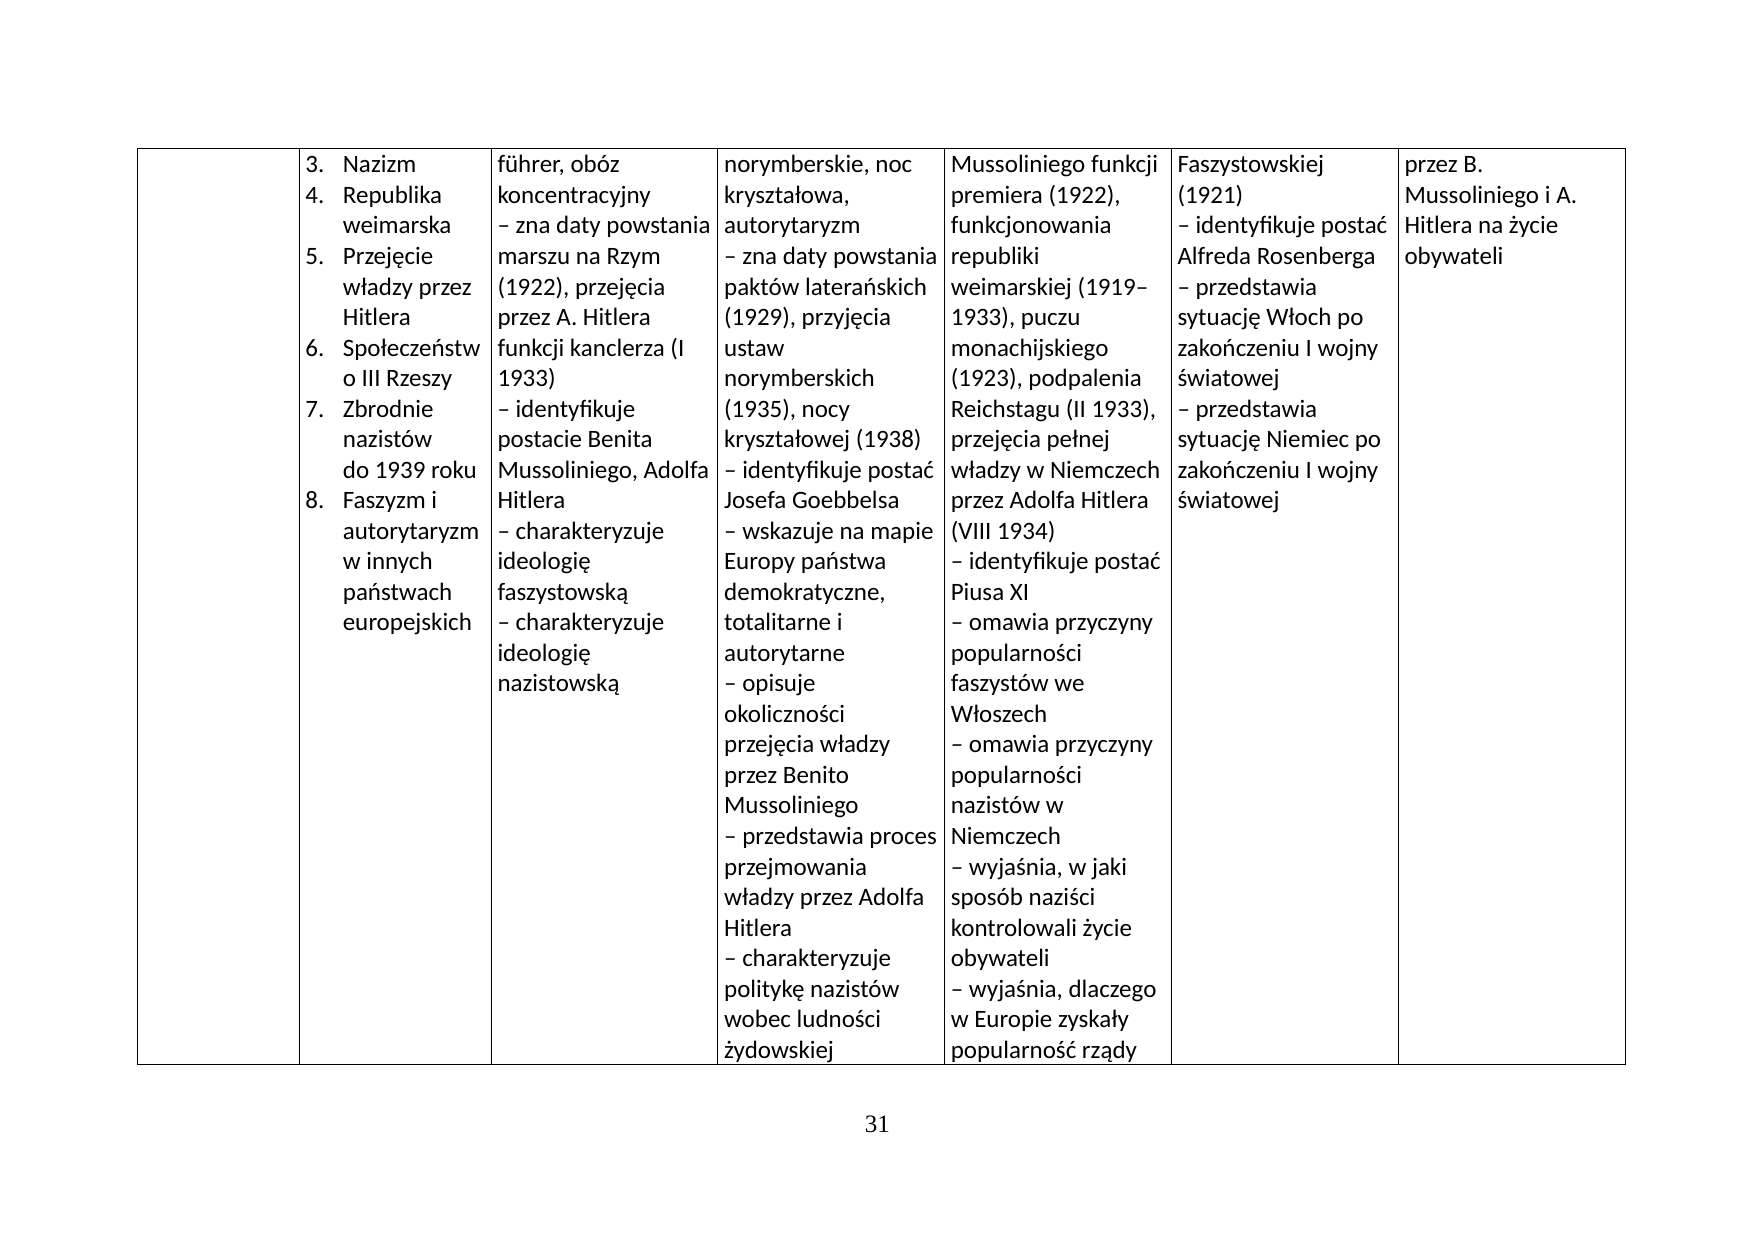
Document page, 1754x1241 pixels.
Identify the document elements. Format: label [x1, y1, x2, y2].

table_cell [1172, 149, 1398, 1064]
table_cell [945, 149, 1171, 1064]
table_cell [300, 149, 491, 1064]
table_cell [138, 149, 299, 1064]
table_cell [718, 149, 944, 1064]
table_cell [492, 149, 717, 1064]
table_cell [1399, 149, 1625, 1064]
